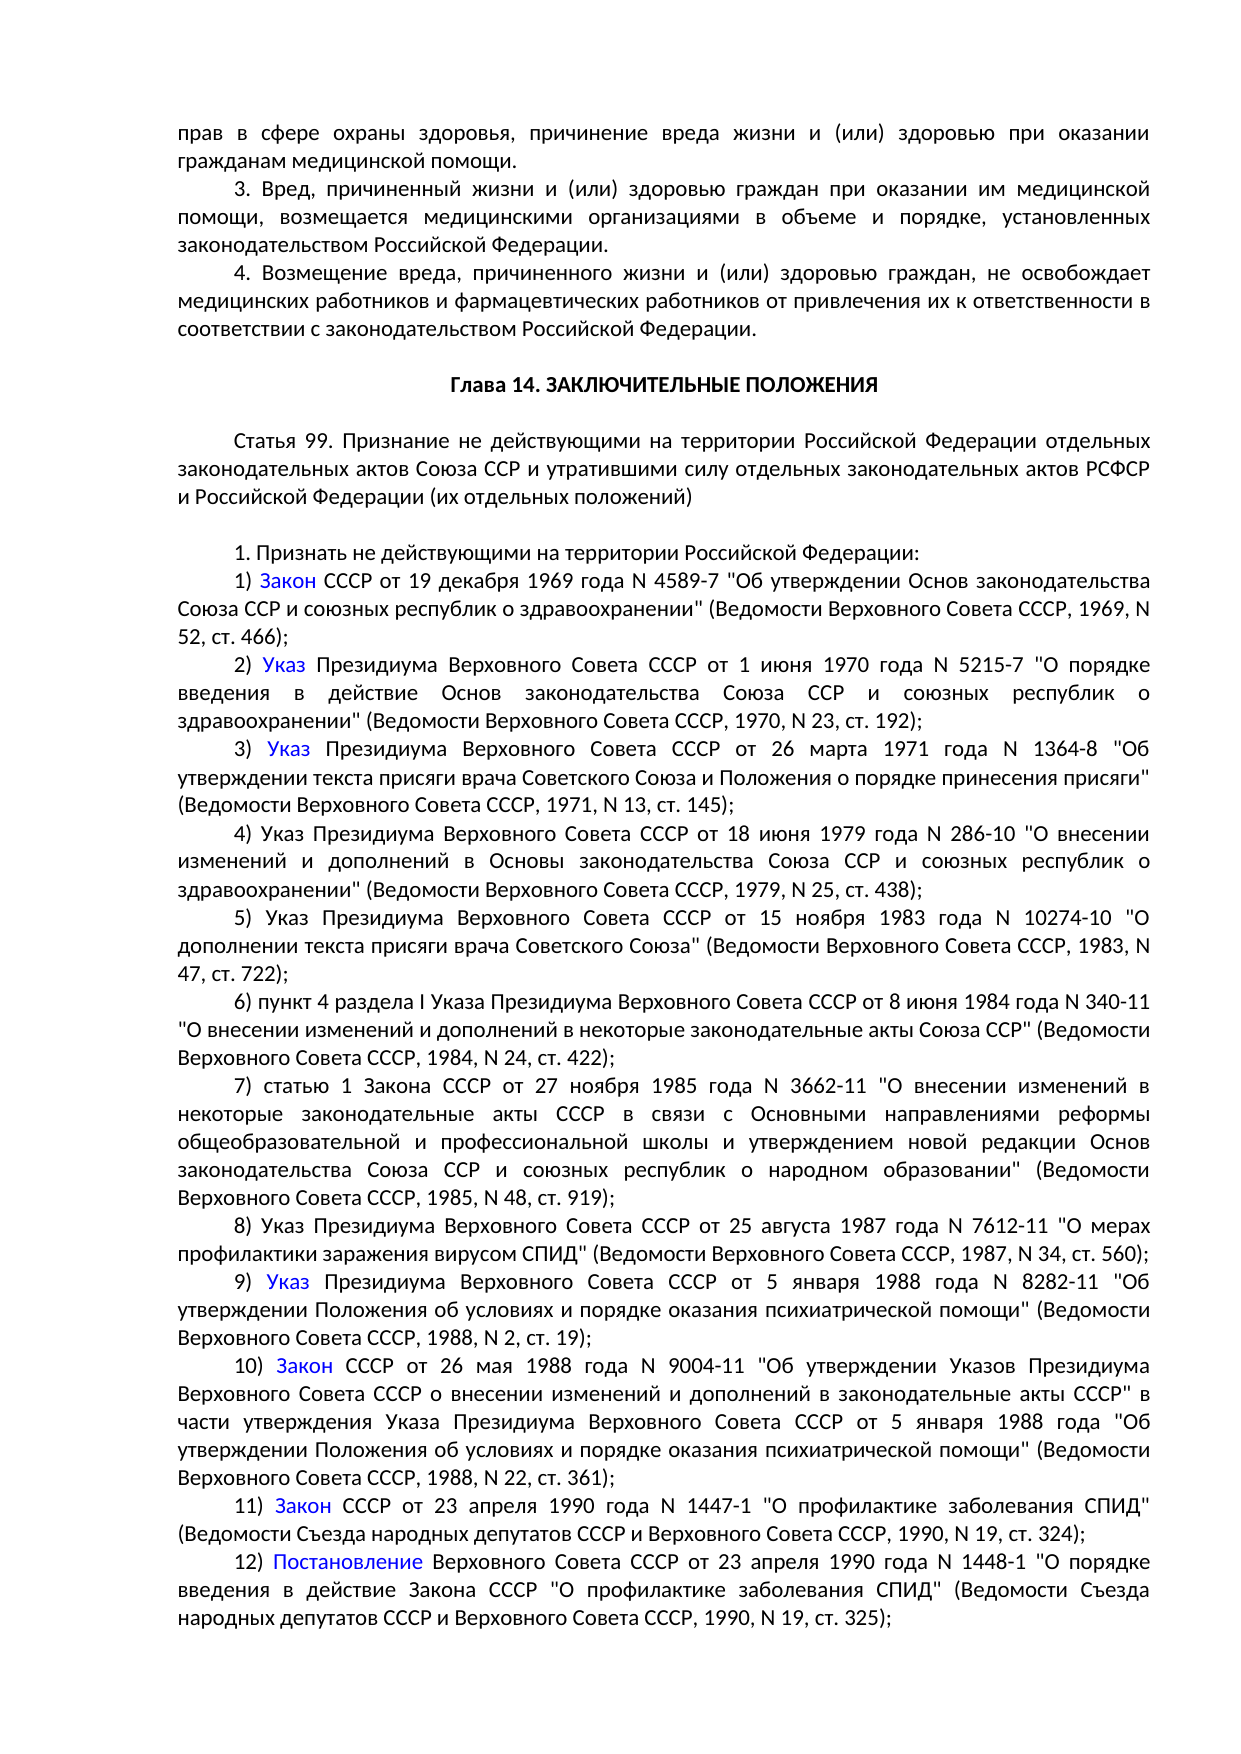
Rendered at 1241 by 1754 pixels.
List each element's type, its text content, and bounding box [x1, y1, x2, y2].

text Статья 99. Признание не действующими на территории Российской Федерации отдельных законодательных актов Союза ССР и утратившими силу отдельных законодательных актов РСФСР и Российской Федерации (их отдельных положений) [177, 426, 1152, 510]
text 12) Постановление Верховного Совета СССР от 23 апреля 1990 года N 1448-1 "О порядке введения в действие Закона СССР "О профилактике заболевания СПИД" (Ведомости Съезда народных депутатов СССР и Верховного Совета СССР, 1990, N 19, ст. 325); [177, 1547, 1152, 1631]
text 11) Закон СССР от 23 апреля 1990 года N 1447-1 "О профилактике заболевания СПИД" (Ведомости Съезда народных депутатов СССР и Верховного Совета СССР, 1990, N 19, ст. 324); [177, 1491, 1152, 1547]
text 2) Указ Президиума Верховного Совета СССР от 1 июня 1970 года N 5215-7 "О порядке введения в действие Основ законодательства Союза ССР и союзных республик о здравоохранении" (Ведомости Верховного Совета СССР, 1970, N 23, ст. 192); [177, 651, 1152, 734]
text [177, 118, 1152, 174]
text 1. Признать не действующими на территории Российской Федерации: [177, 538, 1152, 566]
text 9) Указ Президиума Верховного Совета СССР от 5 января 1988 года N 8282-11 "Об утверждении Положения об условиях и порядке оказания психиатрической помощи" (Ведомости Верховного Совета СССР, 1988, N 2, ст. 19); [177, 1267, 1152, 1351]
text 10) Закон СССР от 26 мая 1988 года N 9004-11 "Об утверждении Указов Президиума Верховного Совета СССР о внесении изменений и дополнений в законодательные акты СССР" в части утверждения Указа Президиума Верховного Совета СССР от 5 января 1988 года "Об утверждении Положения об условиях и порядке оказания психиатрической помощи" (Ведомости Верховного Совета СССР, 1988, N 22, ст. 361); [177, 1351, 1152, 1491]
text 3) Указ Президиума Верховного Совета СССР от 26 марта 1971 года N 1364-8 "Об утверждении текста присяги врача Советского Союза и Положения о порядке принесения присяги" (Ведомости Верховного Совета СССР, 1971, N 13, ст. 145); [177, 734, 1152, 819]
text 3. Вред, причиненный жизни и (или) здоровью граждан при оказании им медицинской помощи, возмещается медицинскими организациями в объеме и порядке, установленных законодательством Российской Федерации. [177, 174, 1152, 258]
text 8) Указ Президиума Верховного Совета СССР от 25 августа 1987 года N 7612-11 "О мерах профилактики заражения вирусом СПИД" (Ведомости Верховного Совета СССР, 1987, N 34, ст. 560); [177, 1211, 1152, 1267]
text Глава 14. ЗАКЛЮЧИТЕЛЬНЫЕ ПОЛОЖЕНИЯ [177, 370, 1152, 398]
text 5) Указ Президиума Верховного Совета СССР от 15 ноября 1983 года N 10274-10 "О дополнении текста присяги врача Советского Союза" (Ведомости Верховного Совета СССР, 1983, N 47, ст. 722); [177, 903, 1152, 987]
text 1) Закон СССР от 19 декабря 1969 года N 4589-7 "Об утверждении Основ законодательства Союза ССР и союзных республик о здравоохранении" (Ведомости Верховного Совета СССР, 1969, N 52, ст. 466); [177, 566, 1152, 651]
text 4) Указ Президиума Верховного Совета СССР от 18 июня 1979 года N 286-10 "О внесении изменений и дополнений в Основы законодательства Союза ССР и союзных республик о здравоохранении" (Ведомости Верховного Совета СССР, 1979, N 25, ст. 438); [177, 819, 1152, 903]
text 6) пункт 4 раздела I Указа Президиума Верховного Совета СССР от 8 июня 1984 года N 340-11 "О внесении изменений и дополнений в некоторые законодательные акты Союза ССР" (Ведомости Верховного Совета СССР, 1984, N 24, ст. 422); [177, 987, 1152, 1071]
text 7) статью 1 Закона СССР от 27 ноября 1985 года N 3662-11 "О внесении изменений в некоторые законодательные акты СССР в связи с Основными направлениями реформы общеобразовательной и профессиональной школы и утверждением новой редакции Основ законодательства Союза ССР и союзных республик о народном образовании" (Ведомости Верховного Совета СССР, 1985, N 48, ст. 919); [177, 1071, 1152, 1211]
text 4. Возмещение вреда, причиненного жизни и (или) здоровью граждан, не освобождает медицинских работников и фармацевтических работников от привлечения их к ответственности в соответствии с законодательством Российской Федерации. [177, 258, 1152, 342]
